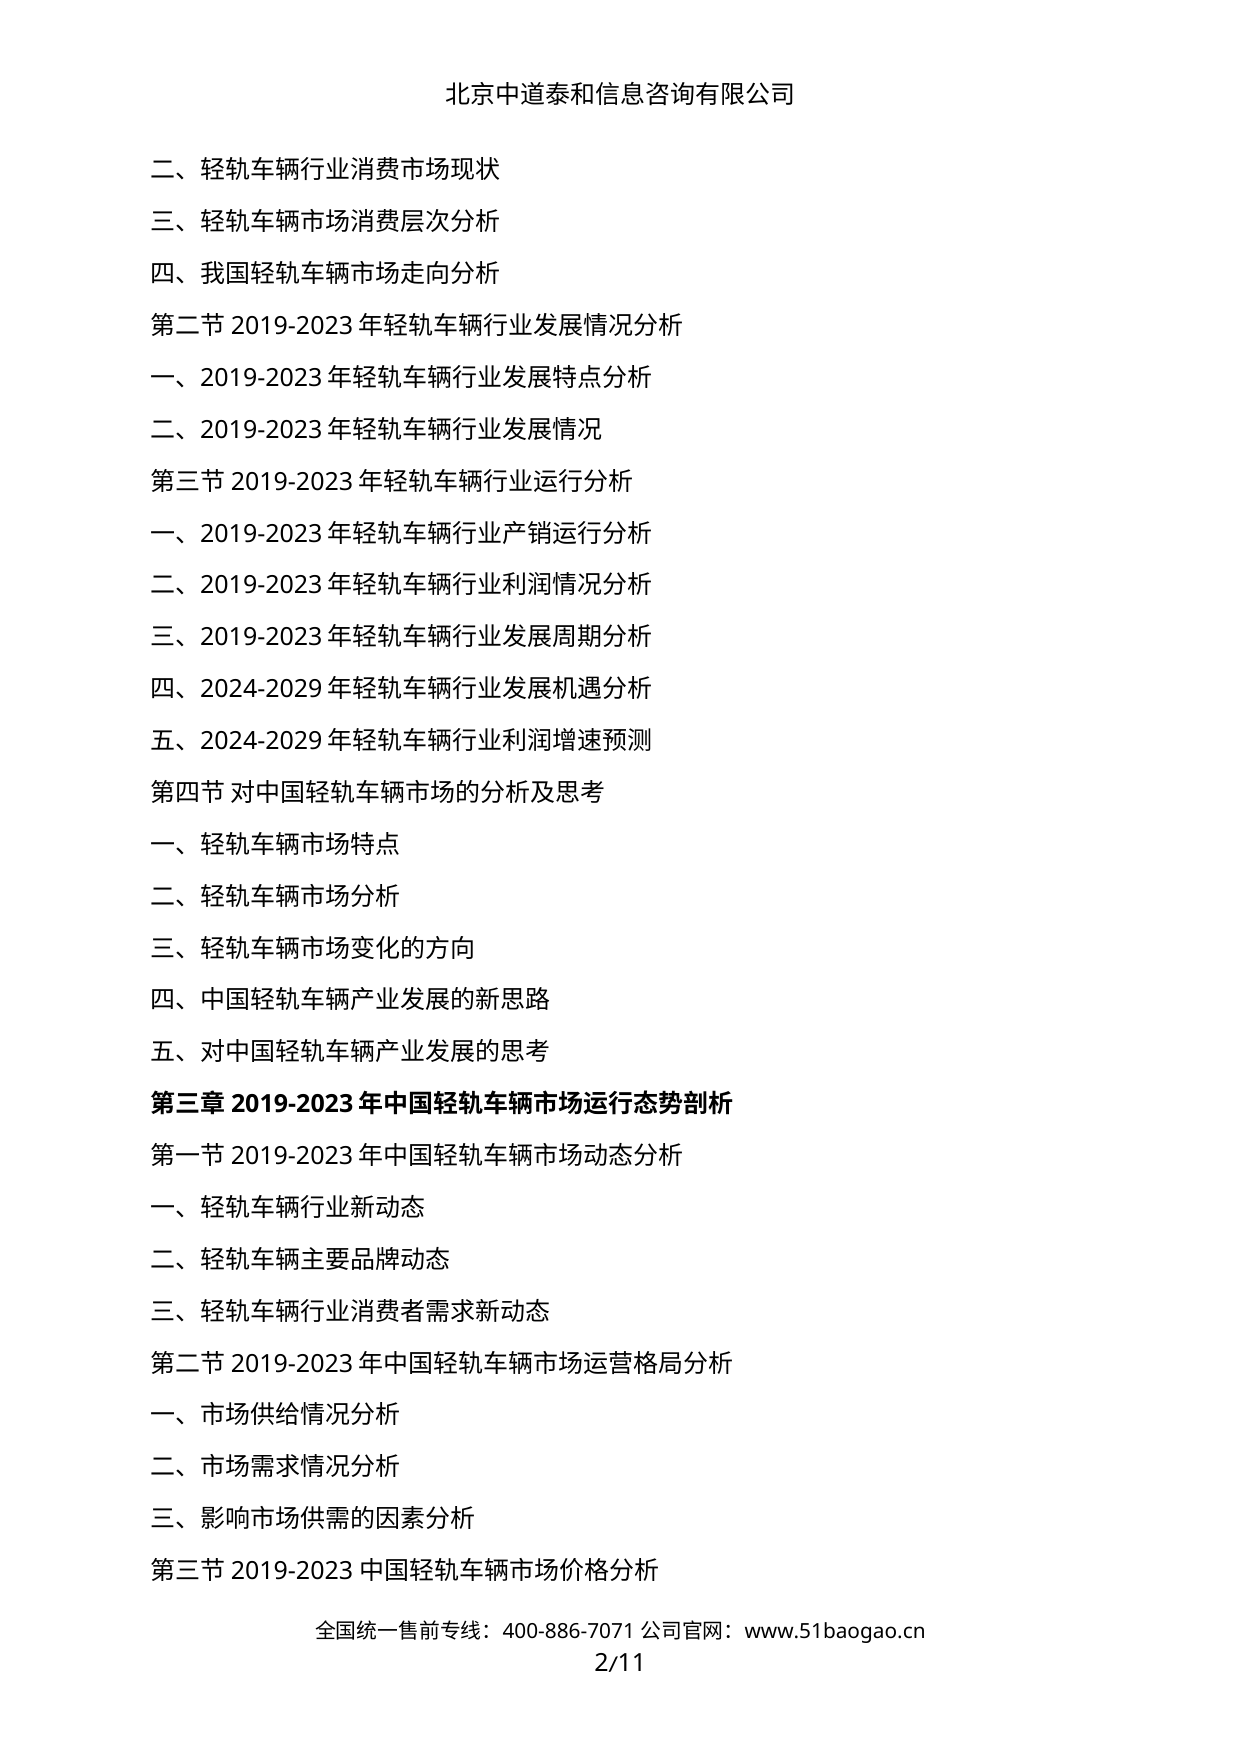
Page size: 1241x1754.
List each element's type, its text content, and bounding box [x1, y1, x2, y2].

text 四、我国轻轨车辆市场走向分析 [150, 254, 1090, 290]
text 三、轻轨车辆市场消费层次分析 [150, 202, 1090, 238]
text 第一节 2019-2023年中国轻轨车辆市场动态分析 [150, 1136, 1090, 1172]
text 第二节 2019-2023年中国轻轨车辆市场运营格局分析 [150, 1343, 1090, 1379]
text 四、中国轻轨车辆产业发展的新思路 [150, 980, 1090, 1016]
text 二、市场需求情况分析 [150, 1447, 1090, 1483]
text 三、轻轨车辆行业消费者需求新动态 [150, 1291, 1090, 1327]
text 一、2019-2023年轻轨车辆行业发展特点分析 [150, 357, 1090, 394]
text 三、轻轨车辆市场变化的方向 [150, 928, 1090, 964]
text 一、轻轨车辆行业新动态 [150, 1187, 1090, 1224]
text 五、2024-2029年轻轨车辆行业利润增速预测 [150, 721, 1090, 757]
text 五、对中国轻轨车辆产业发展的思考 [150, 1032, 1090, 1068]
text 第三节 2019-2023年轻轨车辆行业运行分析 [150, 461, 1090, 497]
text 三、影响市场供需的因素分析 [150, 1499, 1090, 1535]
text 第四节 对中国轻轨车辆市场的分析及思考 [150, 772, 1090, 809]
text 四、2024-2029年轻轨车辆行业发展机遇分析 [150, 669, 1090, 705]
text 一、2019-2023年轻轨车辆行业产销运行分析 [150, 513, 1090, 549]
text 二、轻轨车辆市场分析 [150, 876, 1090, 912]
text 第三节 2019-2023 中国轻轨车辆市场价格分析 [150, 1551, 1090, 1587]
text 第三章 2019-2023年中国轻轨车辆市场运行态势剖析 [150, 1084, 1090, 1120]
text 二、轻轨车辆行业消费市场现状 [150, 150, 1090, 186]
text 二、轻轨车辆主要品牌动态 [150, 1239, 1090, 1276]
text 第二节 2019-2023年轻轨车辆行业发展情况分析 [150, 306, 1090, 342]
text 二、2019-2023年轻轨车辆行业发展情况 [150, 409, 1090, 446]
text 三、2019-2023年轻轨车辆行业发展周期分析 [150, 617, 1090, 653]
text 二、2019-2023年轻轨车辆行业利润情况分析 [150, 565, 1090, 601]
text 一、轻轨车辆市场特点 [150, 824, 1090, 861]
text 一、市场供给情况分析 [150, 1395, 1090, 1431]
